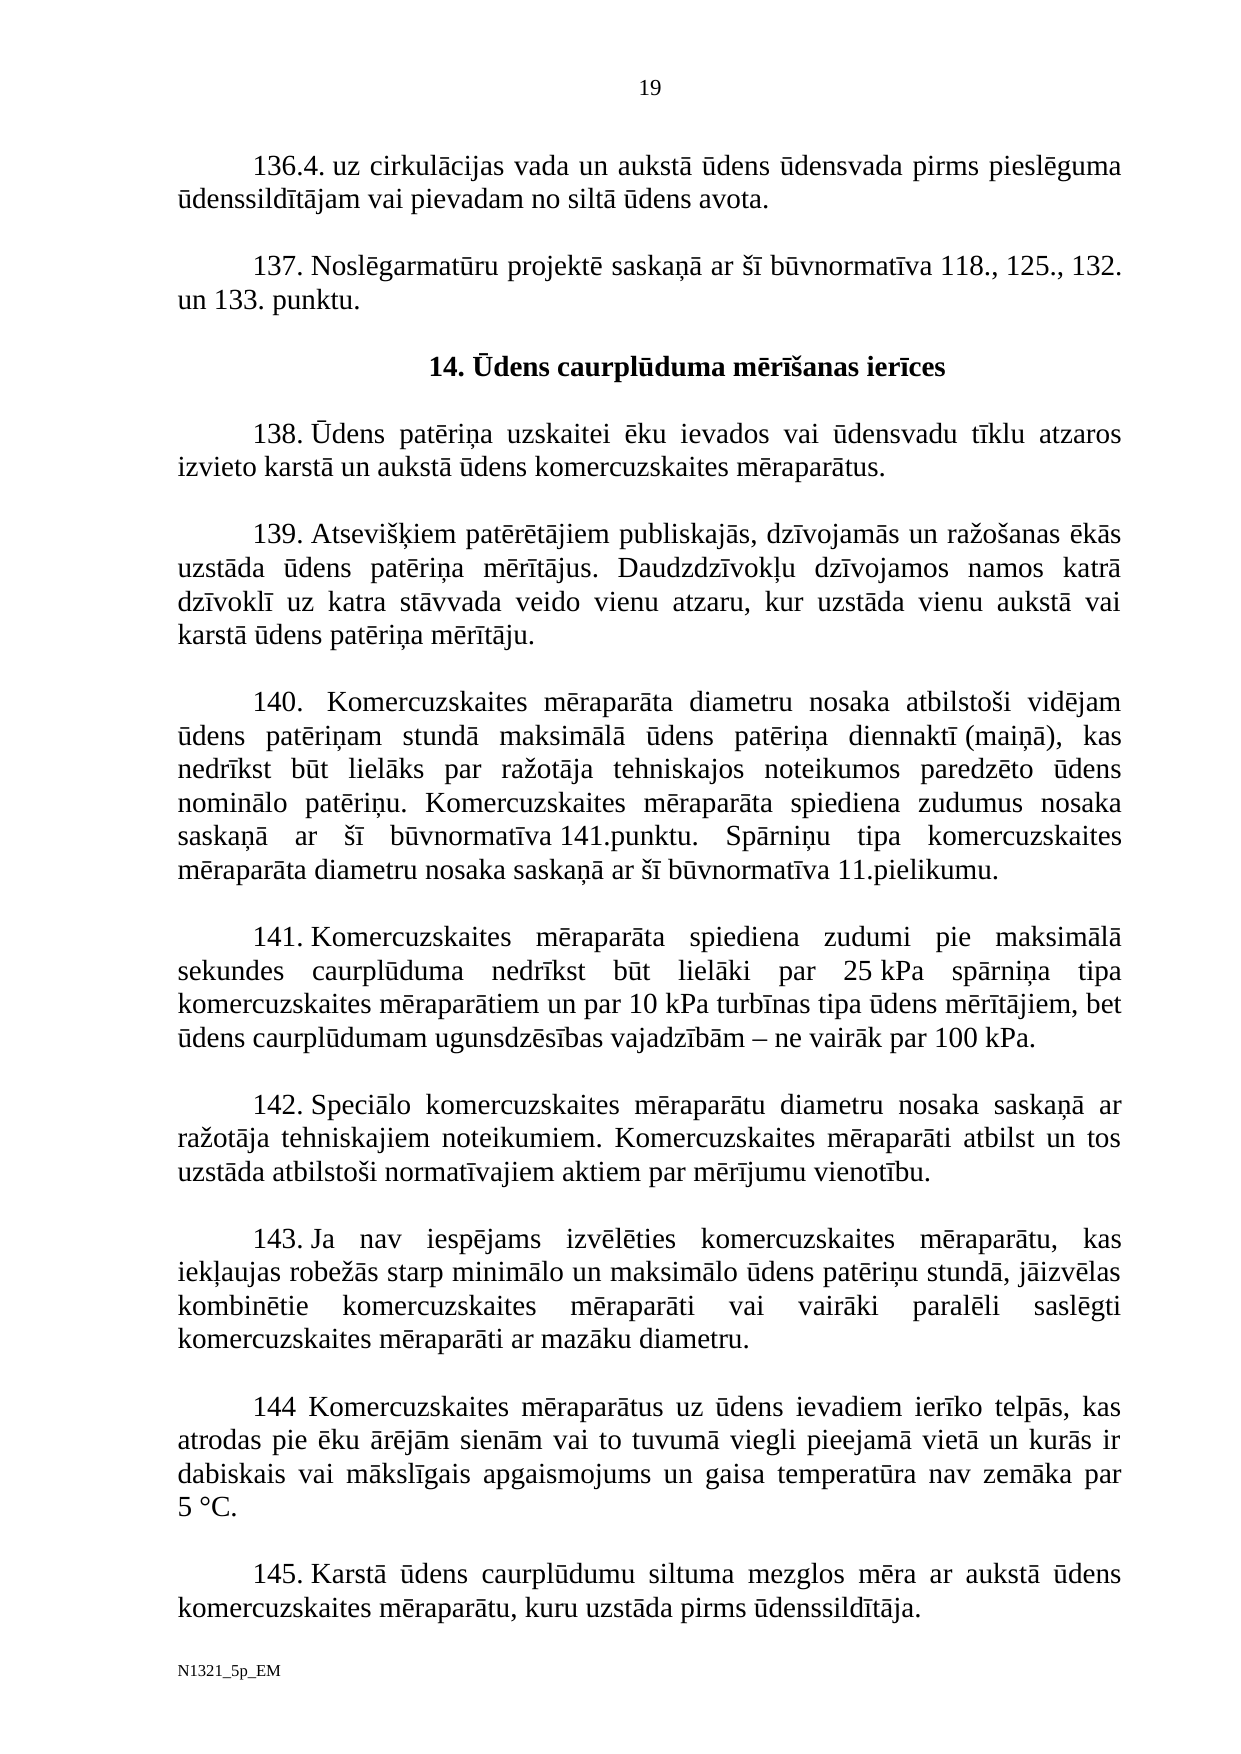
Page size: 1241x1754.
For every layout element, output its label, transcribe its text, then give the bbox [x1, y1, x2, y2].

text 137. Noslēgarmatūru projektē saskaņā ar šī būvnormatīva 118., 125., 132. un 133. punktu. [177, 248, 1122, 315]
text 141. Komercuzskaites mēraparāta spiediena zudumi pie maksimālā sekundes caurplūduma nedrīkst būt lielāki par 25 kPa spārniņa tipa komercuzskaites mēraparātiem un par 10 kPa turbīnas tipa ūdens mērītājiem, bet ūdens caurplūdumam ugunsdzēsības vajadzībām – ne vairāk par 100 kPa. [177, 919, 1122, 1053]
text 140. Komercuzskaites mēraparāta diametru nosaka atbilstoši vidējam ūdens patēriņam stundā maksimālā ūdens patēriņa diennaktī (maiņā), kas nedrīkst būt lielāks par ražotāja tehniskajos noteikumos paredzēto ūdens nominālo patēriņu. Komercuzskaites mēraparāta spiediena zudumus nosaka saskaņā ar šī būvnormatīva 141.punktu. Spārniņu tipa komercuzskaites mēraparāta diametru nosaka saskaņā ar šī būvnormatīva 11.pielikumu. [177, 684, 1122, 886]
text 138. Ūdens patēriņa uzskaitei ēku ievados vai ūdensvadu tīklu atzaros izvieto karstā un aukstā ūdens komercuzskaites mēraparātus. [177, 416, 1122, 483]
text 142. Speciālo komercuzskaites mēraparātu diametru nosaka saskaņā ar ražotāja tehniskajiem noteikumiem. Komercuzskaites mēraparāti atbilst un tos uzstāda atbilstoši normatīvajiem aktiem par mērījumu vienotību. [177, 1087, 1122, 1187]
text 136.4. uz cirkulācijas vada un aukstā ūdens ūdensvada pirms pieslēguma ūdenssildītājam vai pievadam no siltā ūdens avota. [177, 148, 1122, 215]
text 14. Ūdens caurplūduma mērīšanas ierīces [177, 349, 1122, 382]
text 144 Komercuzskaites mēraparātus uz ūdens ievadiem ierīko telpās, kas atrodas pie ēku ārējām sienām vai to tuvumā viegli pieejamā vietā un kurās ir dabiskais vai mākslīgais apgaismojums un gaisa temperatūra nav zemāka par 5 °C. [177, 1389, 1122, 1523]
text 143. Ja nav iespējams izvēlēties komercuzskaites mēraparātu, kas iekļaujas robežās starp minimālo un maksimālo ūdens patēriņu stundā, jāizvēlas kombinētie komercuzskaites mēraparāti vai vairāki paralēli saslēgti komercuzskaites mēraparāti ar mazāku diametru. [177, 1221, 1122, 1355]
text 139. Atsevišķiem patērētājiem publiskajās, dzīvojamās un ražošanas ēkās uzstāda ūdens patēriņa mērītājus. Daudzdzīvokļu dzīvojamos namos katrā dzīvoklī uz katra stāvvada veido vienu atzaru, kur uzstāda vienu aukstā vai karstā ūdens patēriņa mērītāju. [177, 517, 1122, 651]
text 145. Karstā ūdens caurplūdumu siltuma mezglos mēra ar aukstā ūdens komercuzskaites mēraparātu, kuru uzstāda pirms ūdenssildītāja. [177, 1556, 1122, 1623]
